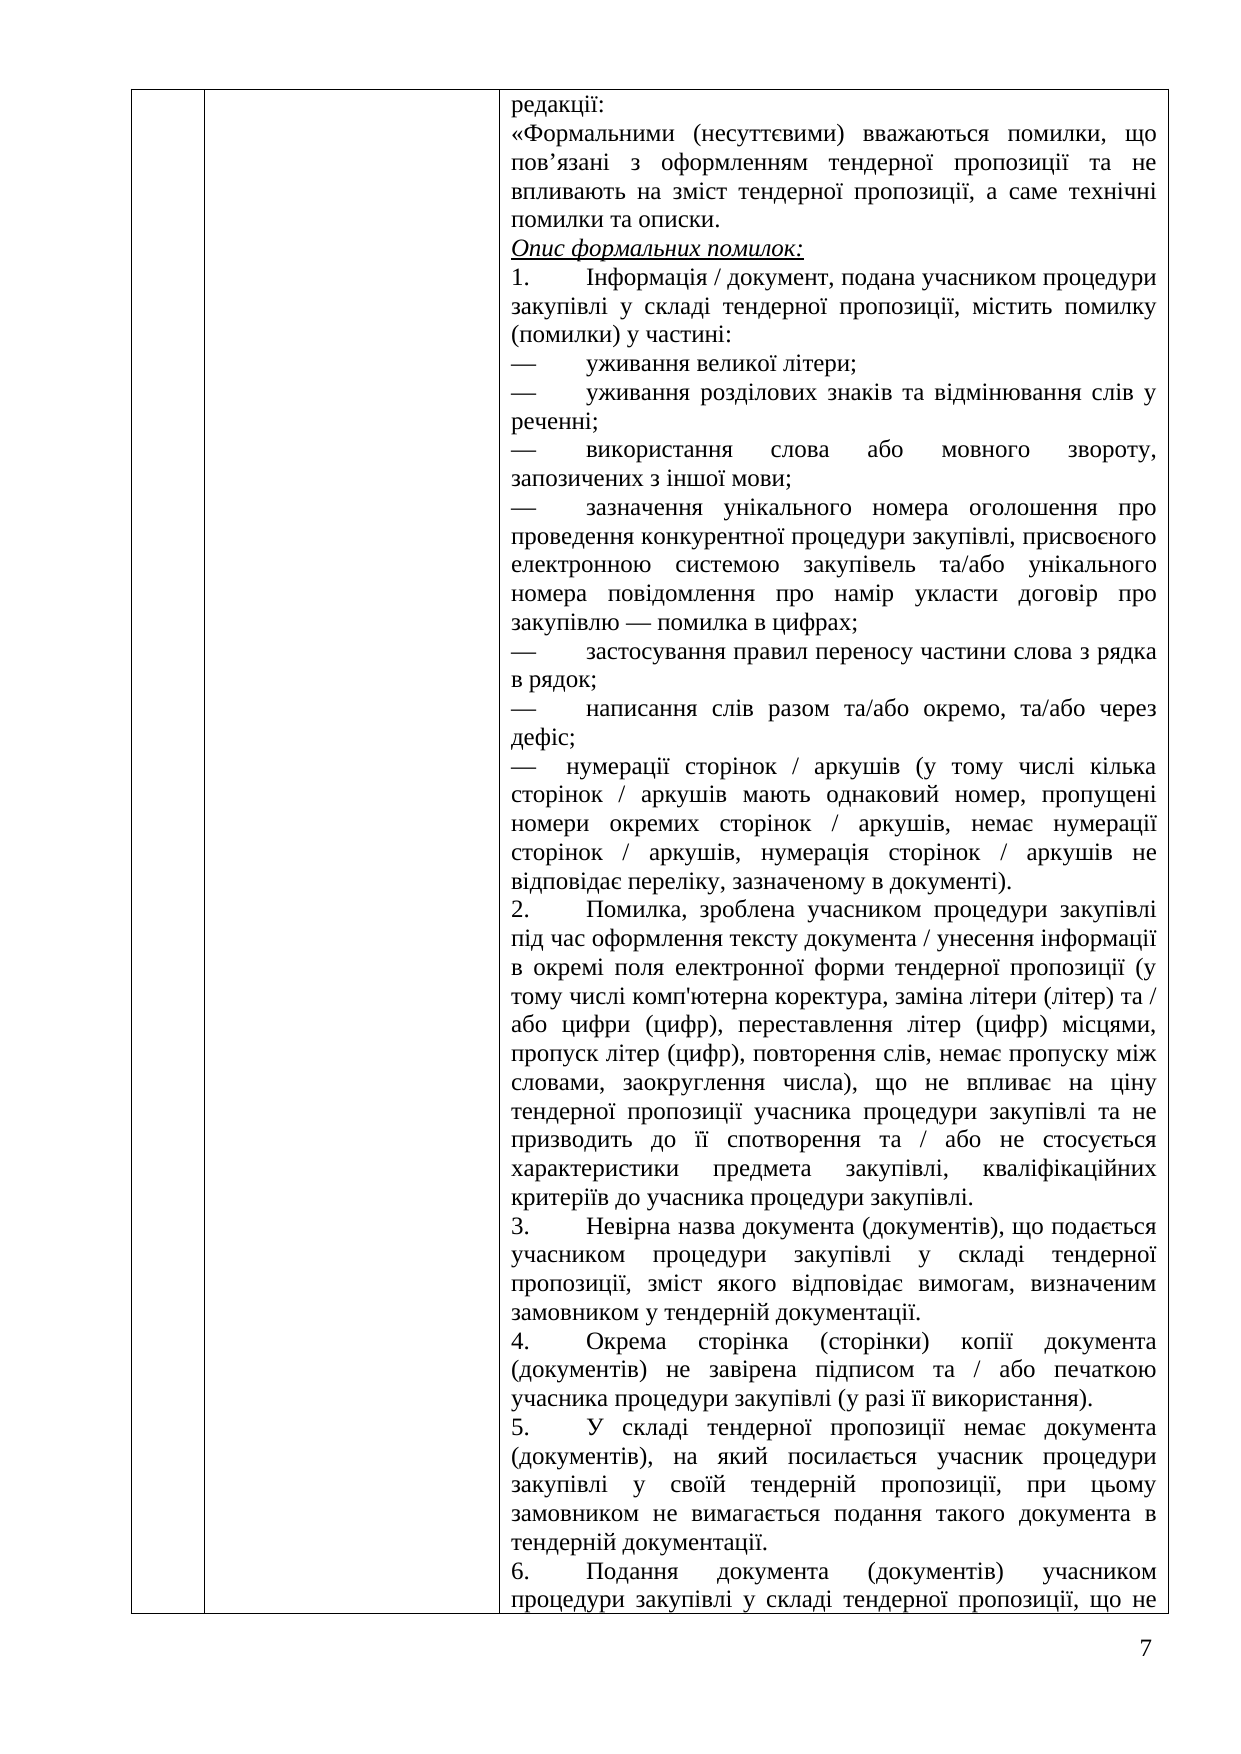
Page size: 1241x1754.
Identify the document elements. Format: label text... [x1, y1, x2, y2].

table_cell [205, 90, 499, 1613]
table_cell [500, 90, 1168, 1613]
table_cell 1 [132, 90, 204, 1613]
